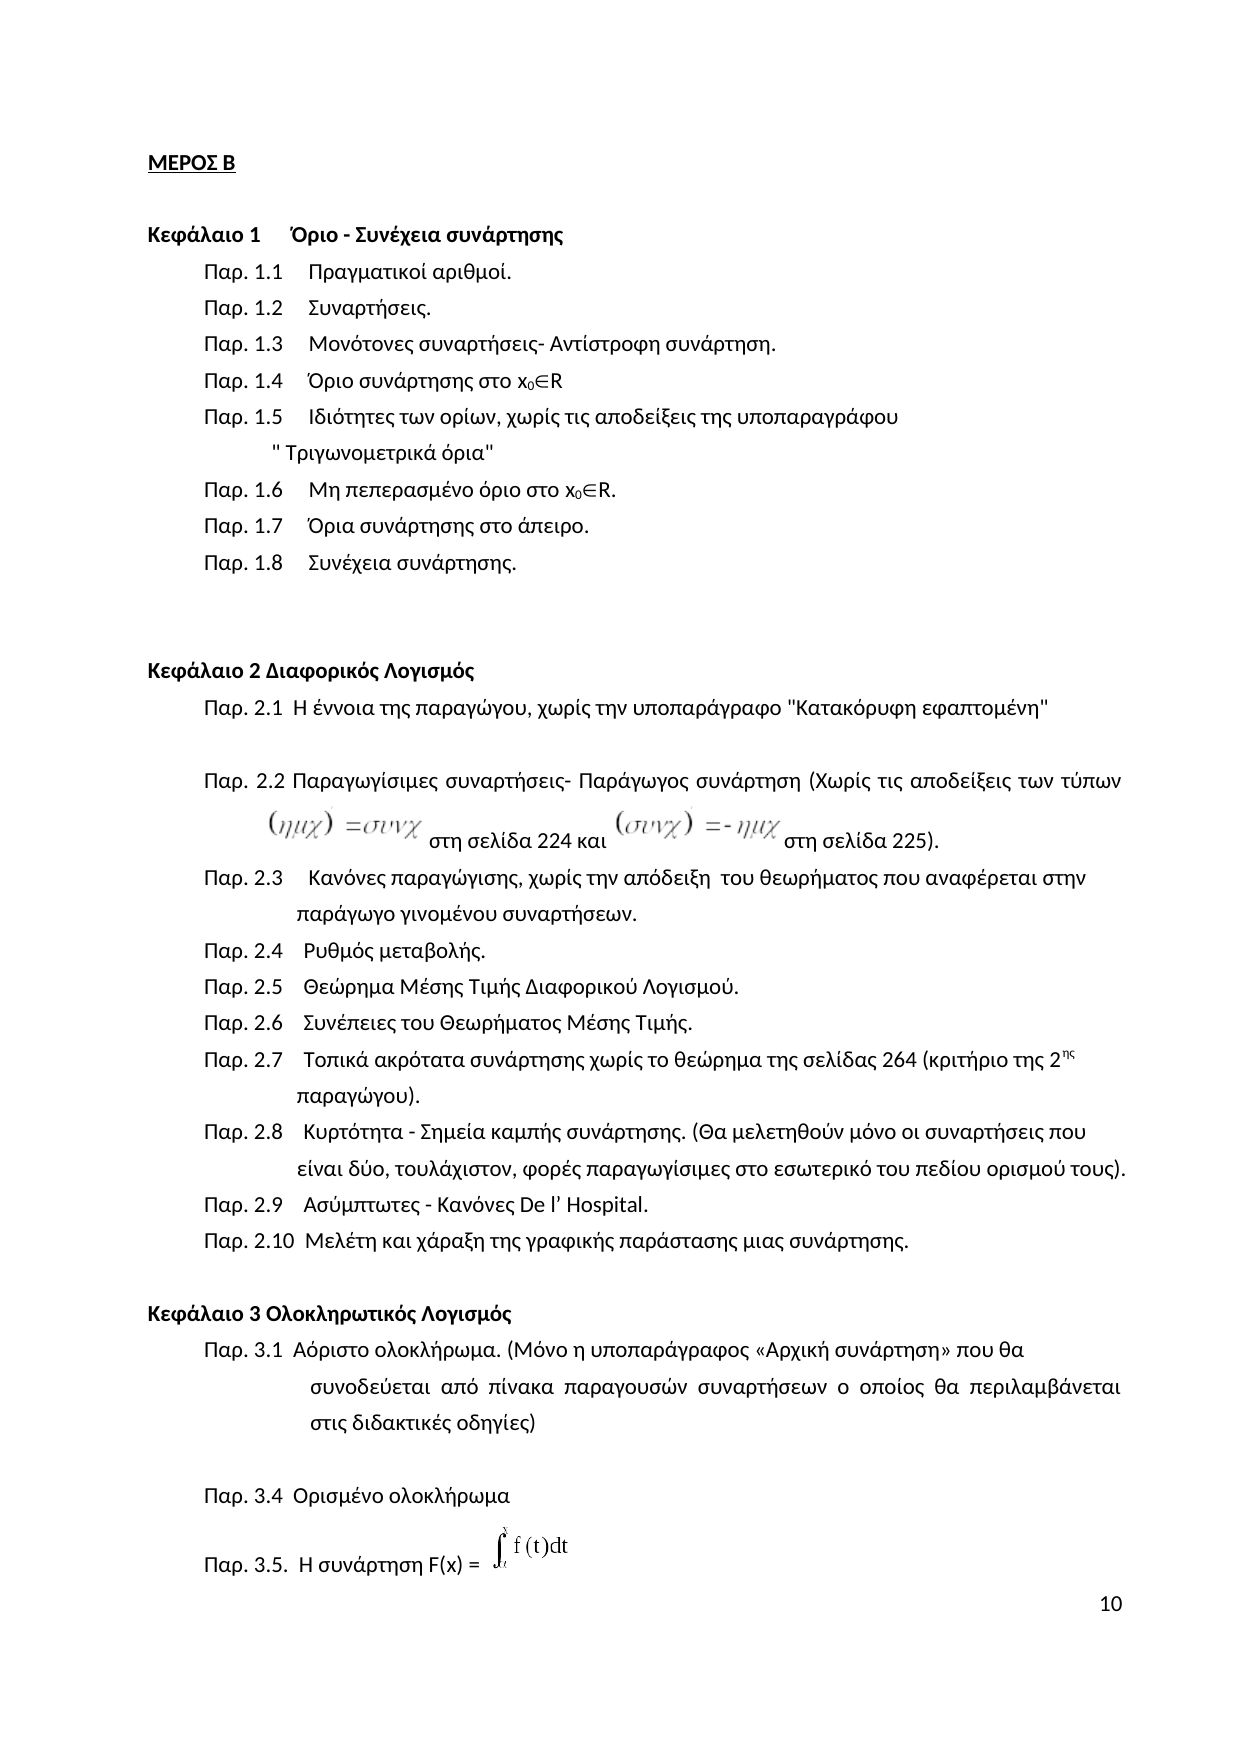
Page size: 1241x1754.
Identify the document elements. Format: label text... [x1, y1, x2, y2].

text Παρ. 1.7 Όρια συνάρτησης στο άπειρο. [204, 511, 1122, 539]
text Παρ. 1.3 Μονότονες συναρτήσεις- Αντίστροφη συνάρτηση. [204, 329, 1122, 357]
text Παρ. 1.6 Μη πεπερασμένο όριο στο x0R. [204, 475, 1122, 503]
text Παρ. 2.2 Παραγωγίσιμες συναρτήσεις- Παράγωγος συνάρτηση (Χωρίς τις αποδείξεις των τύπων στη σελίδα 224 και στη σελίδα 225). [204, 766, 1122, 855]
text Παρ. 1.2 Συναρτήσεις. [204, 293, 1122, 321]
text Παρ. 2.6 Συνέπειες του Θεωρήματος Μέσης Τιμής. [204, 1008, 1122, 1036]
text Κεφάλαιο 3 Ολοκληρωτικός Λογισμός [148, 1299, 1122, 1327]
text Παρ. 2.1 Η έννοια της παραγώγου, χωρίς την υποπαράγραφο "Κατακόρυφη εφαπτομένη" [204, 693, 1122, 721]
text Παρ. 2.5 Θεώρημα Μέσης Τιμής Διαφορικού Λογισμού. [204, 972, 1122, 1000]
text Παρ. 3.4 Ορισμένο ολοκλήρωμα [204, 1481, 1122, 1509]
text Παρ. 1.8 Συνέχεια συνάρτησης. [204, 548, 1122, 576]
text Κεφάλαιο 2 Διαφορικός Λογισμός [148, 657, 1122, 685]
text Παρ. 3.1 Αόριστο ολοκλήρωμα. (Μόνο η υποπαράγραφος «Αρχική συνάρτηση» που θα [204, 1336, 1122, 1364]
text παράγωγο γινομένου συναρτήσεων. [204, 899, 1122, 927]
text Παρ. 2.10 Μελέτη και χάραξη της γραφικής παράστασης μιας συνάρτησης. [204, 1227, 1122, 1254]
text είναι δύο, τουλάχιστον, φορές παραγωγίσιμες στο εσωτερικό του πεδίου ορισμού τους). [204, 1154, 1172, 1182]
text ΜΕΡΟΣ Β [148, 148, 1122, 176]
text Παρ. 1.1 Πραγματικοί αριθμοί. [204, 257, 1122, 285]
text συνοδεύεται από πίνακα παραγουσών συναρτήσεων ο οποίος θα περιλαμβάνεται στις διδακτικές οδηγίες) [310, 1372, 1122, 1436]
text Παρ. 1.4 Όριο συνάρτησης στο x0R [204, 366, 1122, 394]
text Παρ. 3.5. Η συνάρτηση F(x) = [204, 1517, 1122, 1578]
text Κεφάλαιο 1 Όριο - Συνέχεια συνάρτησης [148, 220, 1122, 248]
text Παρ. 1.5 Ιδιότητες των ορίων, χωρίς τις αποδείξεις της υποπαραγράφου [86, 402, 1172, 430]
text Παρ. 2.7 Τοπικά ακρότατα συνάρτησης χωρίς το θεώρημα της σελίδας 264 (κριτήριο της 2ης [204, 1045, 1122, 1073]
text Παρ. 2.8 Κυρτότητα - Σημεία καμπής συνάρτησης. (Θα μελετηθούν μόνο οι συναρτήσεις που [204, 1117, 1172, 1146]
text Παρ. 2.9 Ασύμπτωτες - Κανόνες De l’ Hospital. [204, 1190, 1122, 1218]
text Παρ. 2.4 Ρυθμός μεταβολής. [204, 936, 1122, 964]
text παραγώγου). [204, 1081, 1122, 1109]
text " Τριγωνομετρικά όρια" [86, 438, 1004, 467]
text Παρ. 2.3 Κανόνες παραγώγισης, χωρίς την απόδειξη του θεωρήματος που αναφέρεται στην [204, 863, 1122, 891]
